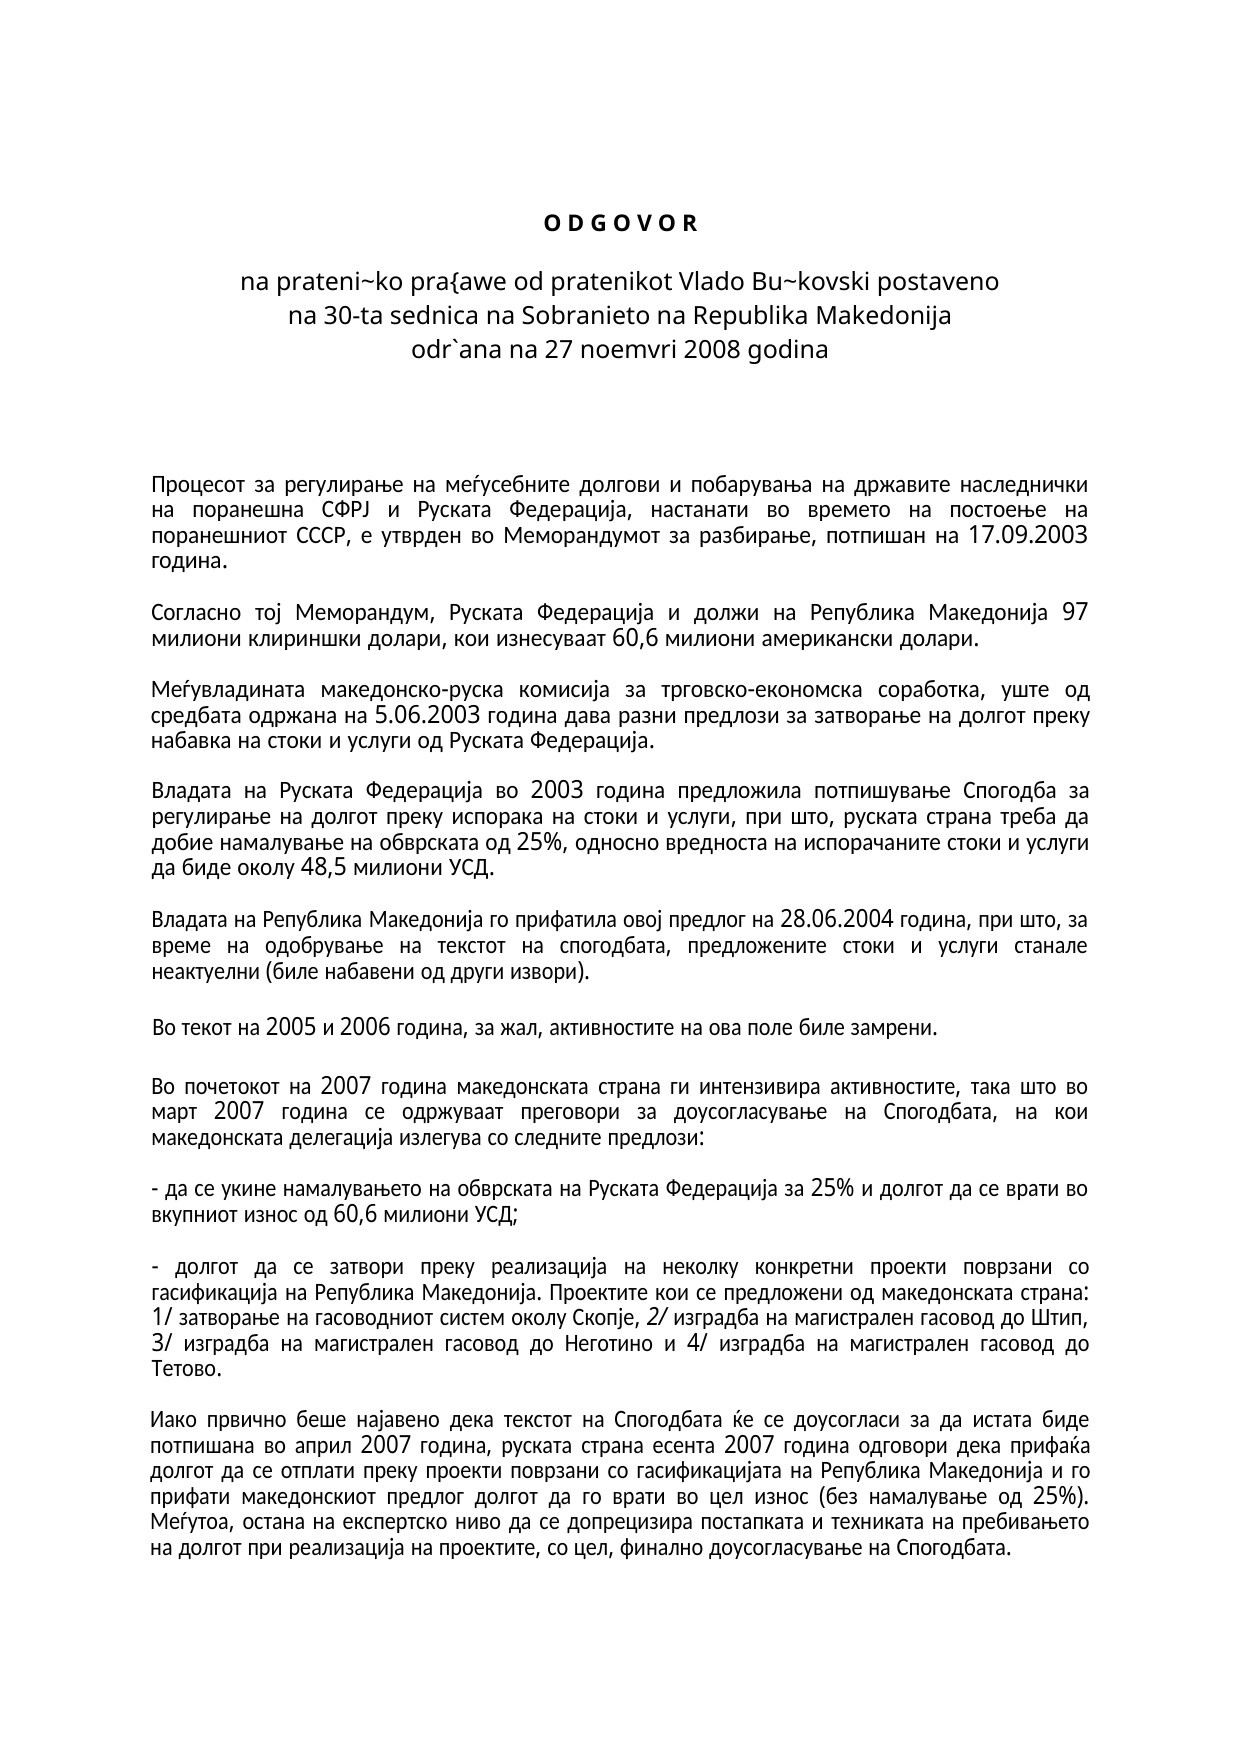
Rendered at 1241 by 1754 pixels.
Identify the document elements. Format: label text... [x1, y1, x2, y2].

text Процесот за регулирање на меѓусебните долгови и побарувања на државите наследнички на поранешна СФРЈ и Руската Федерација, настанати во времето на постоење на поранешниот СССР, е утврден во Меморандумот за разбирање, потпишан на 17.09.2003 година. [151, 472, 1089, 574]
text Согласно тој Меморандум, Руската Федерација и должи на Република Македонија 97 милиони клириншки долари, кои изнесуваат 60,6 милиони американски долари. [151, 600, 1089, 651]
text Во почетокот на 2007 година македонската страна ги интензивира активностите, така што во март 2007 година се одржуваат преговори за доусогласување на Спогодбата, на кои македонската делегација излегува со следните предлози: [151, 1074, 1088, 1150]
text Владата на Руската Федерација во 2003 година предложила потпишување Спогодба за регулирање на долгот преку испорака на стоки и услуги, при што, руската страна треба да добие намалување на обврската од 25%, односно вредноста на испорачаните стоки и услуги да биде околу 48,5 милиони УСД. [151, 778, 1090, 881]
text na 30-ta sednica na Sobranieto na Republika Makedonija [150, 298, 1090, 332]
text Во текот на 2005 и 2006 година, за жал, активностите на ова поле биле замрени. [152, 1009, 1090, 1043]
text Меѓувладината македонско-руска комисија за трговско-економска соработка, уште од средбата одржана на 5.06.2003 година дава разни предлози за затворање на долгот преку набавка на стоки и услуги од Руската Федерација. [151, 677, 1090, 754]
text - долгот да се затвори преку реализација на неколку конкретни проекти поврзани со гасификација на Република Македонија. Проектите кои се предложени од македонската страна: 1/ затворање на гасоводниот систем околу Скопје, 2/ изградба на магистрален гасовод до Штип, 3/ изградба на магистрален гасовод до Неготино и 4/ изградба на магистрален гасовод до Тетово. [151, 1254, 1089, 1382]
text Владата на Република Македонија го прифатила овој предлог на 28.06.2004 година, при што, за време на одобрување на текстот на спогодбата, предложените стоки и услуги станале неактуелни (биле набавени од други извори). [151, 907, 1088, 985]
text Иако првично беше најавено дека текстот на Спогодбата ќе се доусогласи за да истата биде потпишана во април 2007 година, руската страна есента 2007 година одговори дека прифаќа долгот да се отплати преку проекти поврзани со гасификацијата на Република Македонија и го прифати македонскиот предлог долгот да го врати во цел износ (без намалување од 25%). Меѓутоа, остана на експертско ниво да се допрецизира постапката и техниката на пребивањето на долгот при реализација на проектите, со цел, финално доусогласување на Спогодбата. [150, 1407, 1090, 1560]
text - да се укине намалувањето на обврската на Руската Федерација за 25% и долгот да се врати во вкупниот износ од 60,6 милиони УСД; [151, 1176, 1089, 1228]
text odr`ana na 27 noemvri 2008 godina [150, 332, 1090, 366]
text na prateni~ko pra{awe od pratenikot Vlado Bu~kovski postaveno [150, 263, 1090, 298]
text O D G O V O R [150, 207, 1090, 238]
